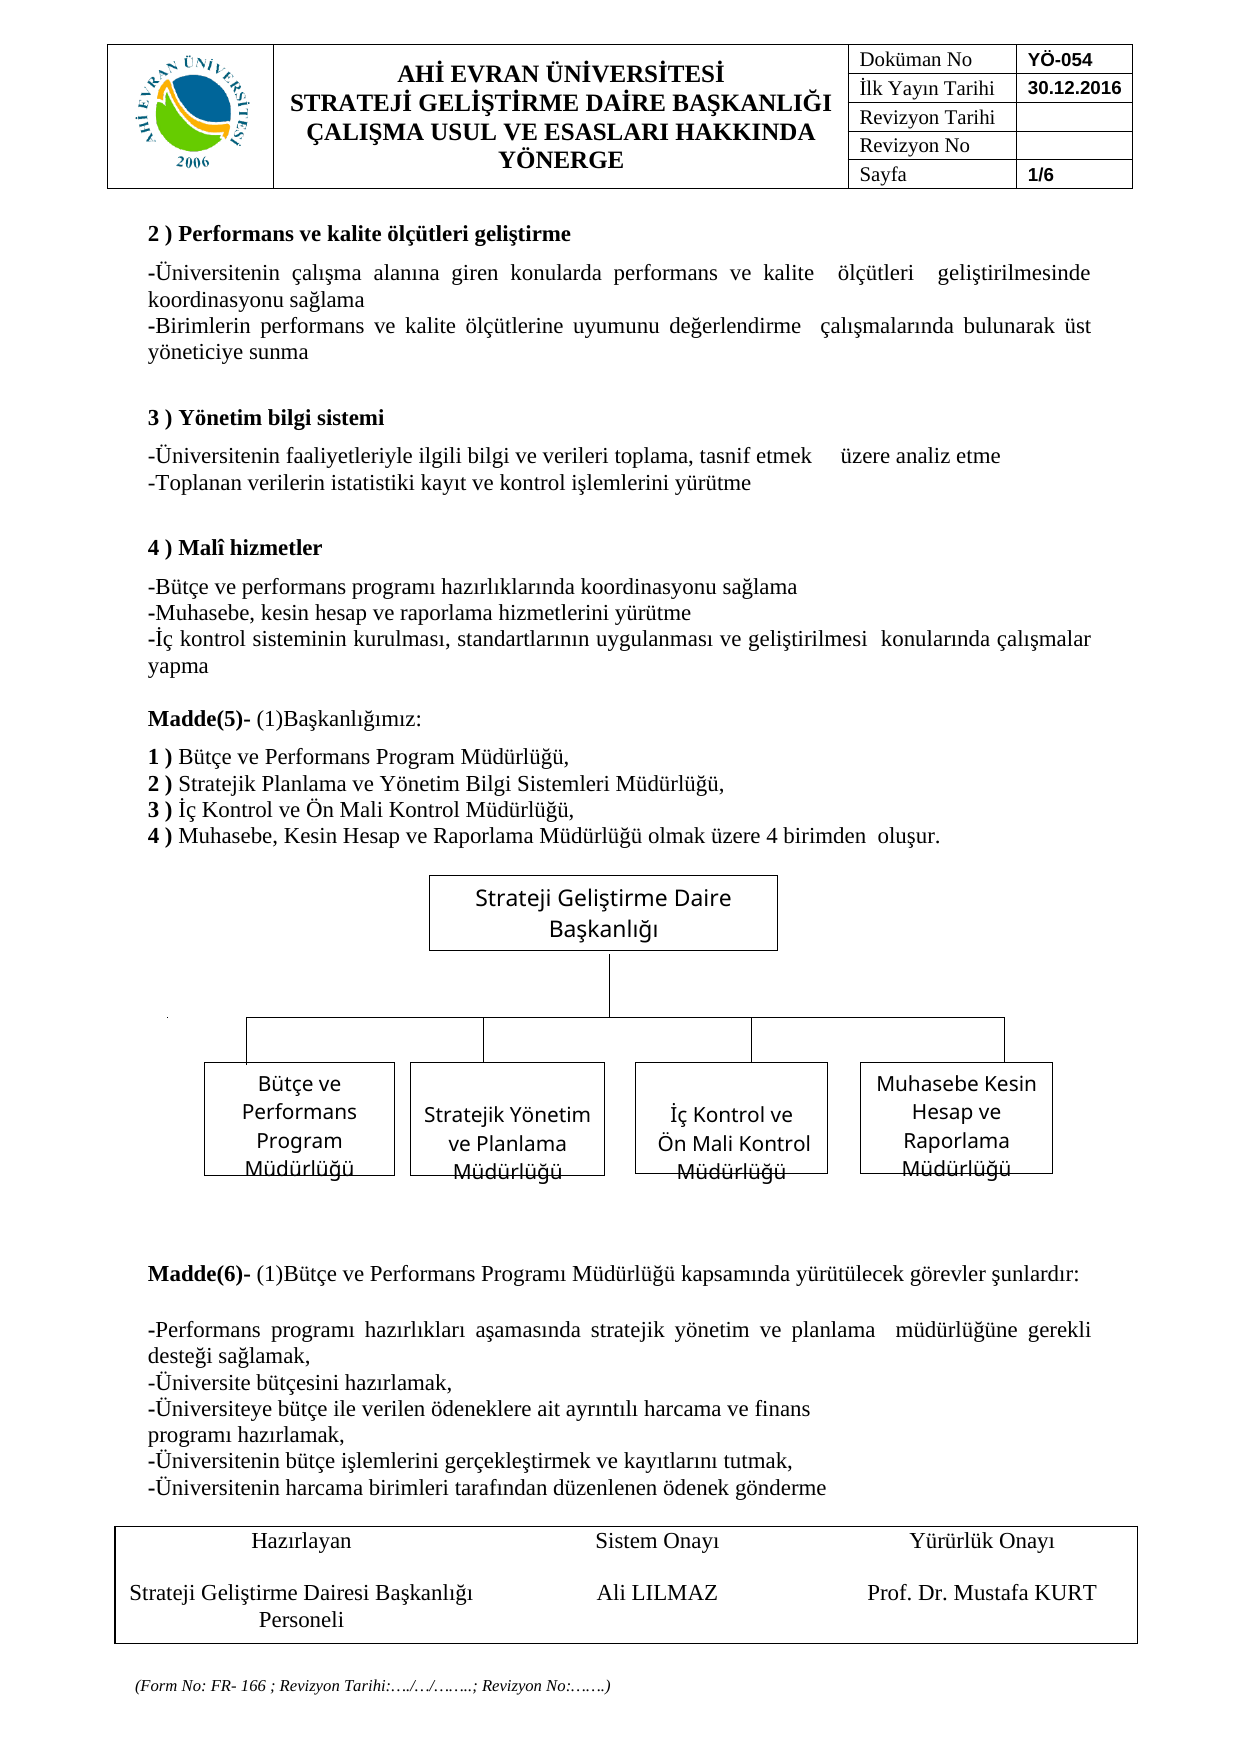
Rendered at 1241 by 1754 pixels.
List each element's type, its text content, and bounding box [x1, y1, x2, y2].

text -Üniversitenin harcama birimleri tarafından düzenlenen ödenek gönderme [148, 1474, 1093, 1500]
text 3 ) Yönetim bilgi sistemi [148, 403, 1093, 430]
text 3 ) İç Kontrol ve Ön Mali Kontrol Müdürlüğü, [148, 796, 1093, 822]
text 4 ) Malî hizmetler [148, 534, 1093, 560]
text -Üniversitenin bütçe işlemlerini gerçekleştirmek ve kayıtlarını tutmak, [148, 1448, 1093, 1474]
text Madde(6)- (1)Bütçe ve Performans Programı Müdürlüğü kapsamında yürütülecek görevler şunlardır: [148, 1260, 1093, 1287]
text -Üniversitenin faaliyetleriyle ilgili bilgi ve verileri toplama, tasnif etmek üzere analiz etme [148, 442, 1093, 469]
text -Üniversitenin çalışma alanına giren konularda performans ve kalite ölçütleri geliştirilmesinde koordinasyonu sağlama [148, 259, 1093, 312]
text -Muhasebe, kesin hesap ve raporlama hizmetlerini yürütme [148, 599, 1093, 626]
text -Performans programı hazırlıkları aşamasında stratejik yönetim ve planlama müdürlüğüne gerekli desteği sağlamak, [148, 1316, 1093, 1368]
text 2 ) Performans ve kalite ölçütleri geliştirme [148, 220, 1093, 247]
text programı hazırlamak, [148, 1421, 1093, 1448]
text -Toplanan verilerin istatistiki kayıt ve kontrol işlemlerini yürütme [148, 469, 1093, 495]
text 4 ) Muhasebe, Kesin Hesap ve Raporlama Müdürlüğü olmak üzere 4 birimden oluşur. [148, 822, 1093, 849]
text -Üniversite bütçesini hazırlamak, [148, 1368, 1093, 1395]
text -Bütçe ve performans programı hazırlıklarında koordinasyonu sağlama [148, 573, 1093, 599]
text -Üniversiteye bütçe ile verilen ödeneklere ait ayrıntılı harcama ve finans [148, 1395, 1093, 1421]
picture [123, 51, 258, 182]
text Madde(5)- (1)Başkanlığımız: [148, 704, 1093, 731]
text 2 ) Stratejik Planlama ve Yönetim Bilgi Sistemleri Müdürlüğü, [148, 770, 1093, 796]
text -İç kontrol sisteminin kurulması, standartlarının uygulanması ve geliştirilmesi konularında çalışmalar yapma [148, 626, 1093, 678]
text -Birimlerin performans ve kalite ölçütlerine uyumunu değerlendirme çalışmalarında bulunarak üst yöneticiye sunma [148, 312, 1093, 365]
text 1 ) Bütçe ve Performans Program Müdürlüğü, [148, 743, 1093, 770]
